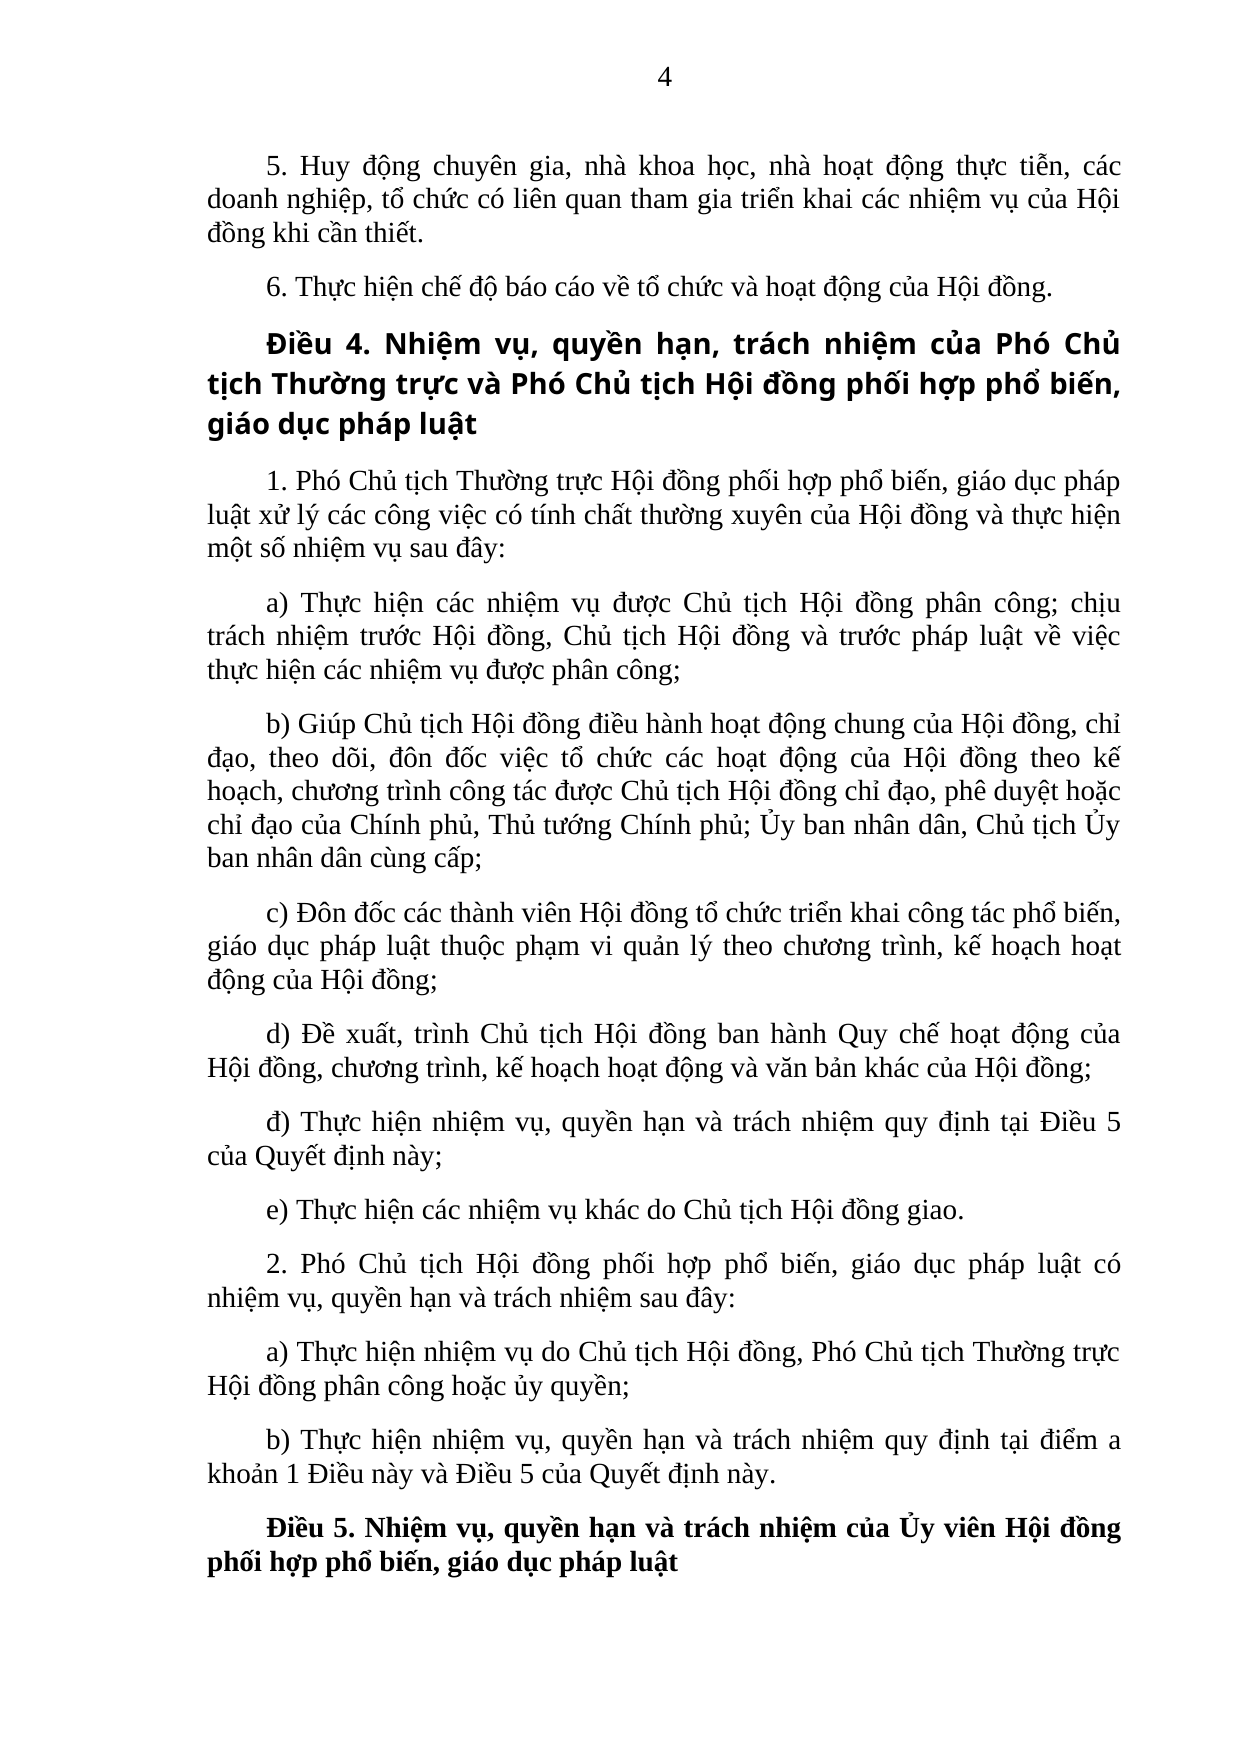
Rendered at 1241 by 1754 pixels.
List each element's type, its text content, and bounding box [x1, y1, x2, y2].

text b) Giúp Chủ tịch Hội đồng điều hành hoạt động chung của Hội đồng, chỉ đạo, theo dõi, đôn đốc việc tổ chức các hoạt động của Hội đồng theo kế hoạch, chương trình công tác được Chủ tịch Hội đồng chỉ đạo, phê duyệt hoặc chỉ đạo của Chính phủ, Thủ tướng Chính phủ; Ủy ban nhân dân, Chủ tịch Ủy ban nhân dân cùng cấp; [207, 706, 1122, 874]
text c) Đôn đốc các thành viên Hội đồng tổ chức triển khai công tác phổ biến, giáo dục pháp luật thuộc phạm vi quản lý theo chương trình, kế hoạch hoạt động của Hội đồng; [207, 895, 1122, 996]
text a) Thực hiện nhiệm vụ do Chủ tịch Hội đồng, Phó Chủ tịch Thường trực Hội đồng phân công hoặc ủy quyền; [207, 1334, 1122, 1402]
text 6. Thực hiện chế độ báo cáo về tổ chức và hoạt động của Hội đồng. [207, 269, 1122, 303]
text Điều 4. Nhiệm vụ, quyền hạn, trách nhiệm của Phó Chủ tịch Thường trực và Phó Chủ tịch Hội đồng phối hợp phổ biến, giáo dục pháp luật [207, 323, 1122, 443]
text đ) Thực hiện nhiệm vụ, quyền hạn và trách nhiệm quy định tại Điều 5 của Quyết định này; [207, 1104, 1122, 1171]
text 1. Phó Chủ tịch Thường trực Hội đồng phối hợp phổ biến, giáo dục pháp luật xử lý các công việc có tính chất thường xuyên của Hội đồng và thực hiện một số nhiệm vụ sau đây: [207, 463, 1122, 564]
text 5. Huy động chuyên gia, nhà khoa học, nhà hoạt động thực tiễn, các doanh nghiệp, tổ chức có liên quan tham gia triển khai các nhiệm vụ của Hội đồng khi cần thiết. [207, 148, 1122, 248]
text b) Thực hiện nhiệm vụ, quyền hạn và trách nhiệm quy định tại điểm a khoản 1 Điều này và Điều 5 của Quyết định này. [207, 1422, 1122, 1489]
text 2. Phó Chủ tịch Hội đồng phối hợp phổ biến, giáo dục pháp luật có nhiệm vụ, quyền hạn và trách nhiệm sau đây: [207, 1247, 1122, 1314]
text a) Thực hiện các nhiệm vụ được Chủ tịch Hội đồng phân công; chịu trách nhiệm trước Hội đồng, Chủ tịch Hội đồng và trước pháp luật về việc thực hiện các nhiệm vụ được phân công; [207, 585, 1122, 686]
text Điều 5. Nhiệm vụ, quyền hạn và trách nhiệm của Ủy viên Hội đồng phối hợp phổ biến, giáo dục pháp luật [207, 1510, 1122, 1577]
text d) Đề xuất, trình Chủ tịch Hội đồng ban hành Quy chế hoạt động của Hội đồng, chương trình, kế hoạch hoạt động và văn bản khác của Hội đồng; [207, 1016, 1122, 1083]
text e) Thực hiện các nhiệm vụ khác do Chủ tịch Hội đồng giao. [207, 1192, 1122, 1226]
